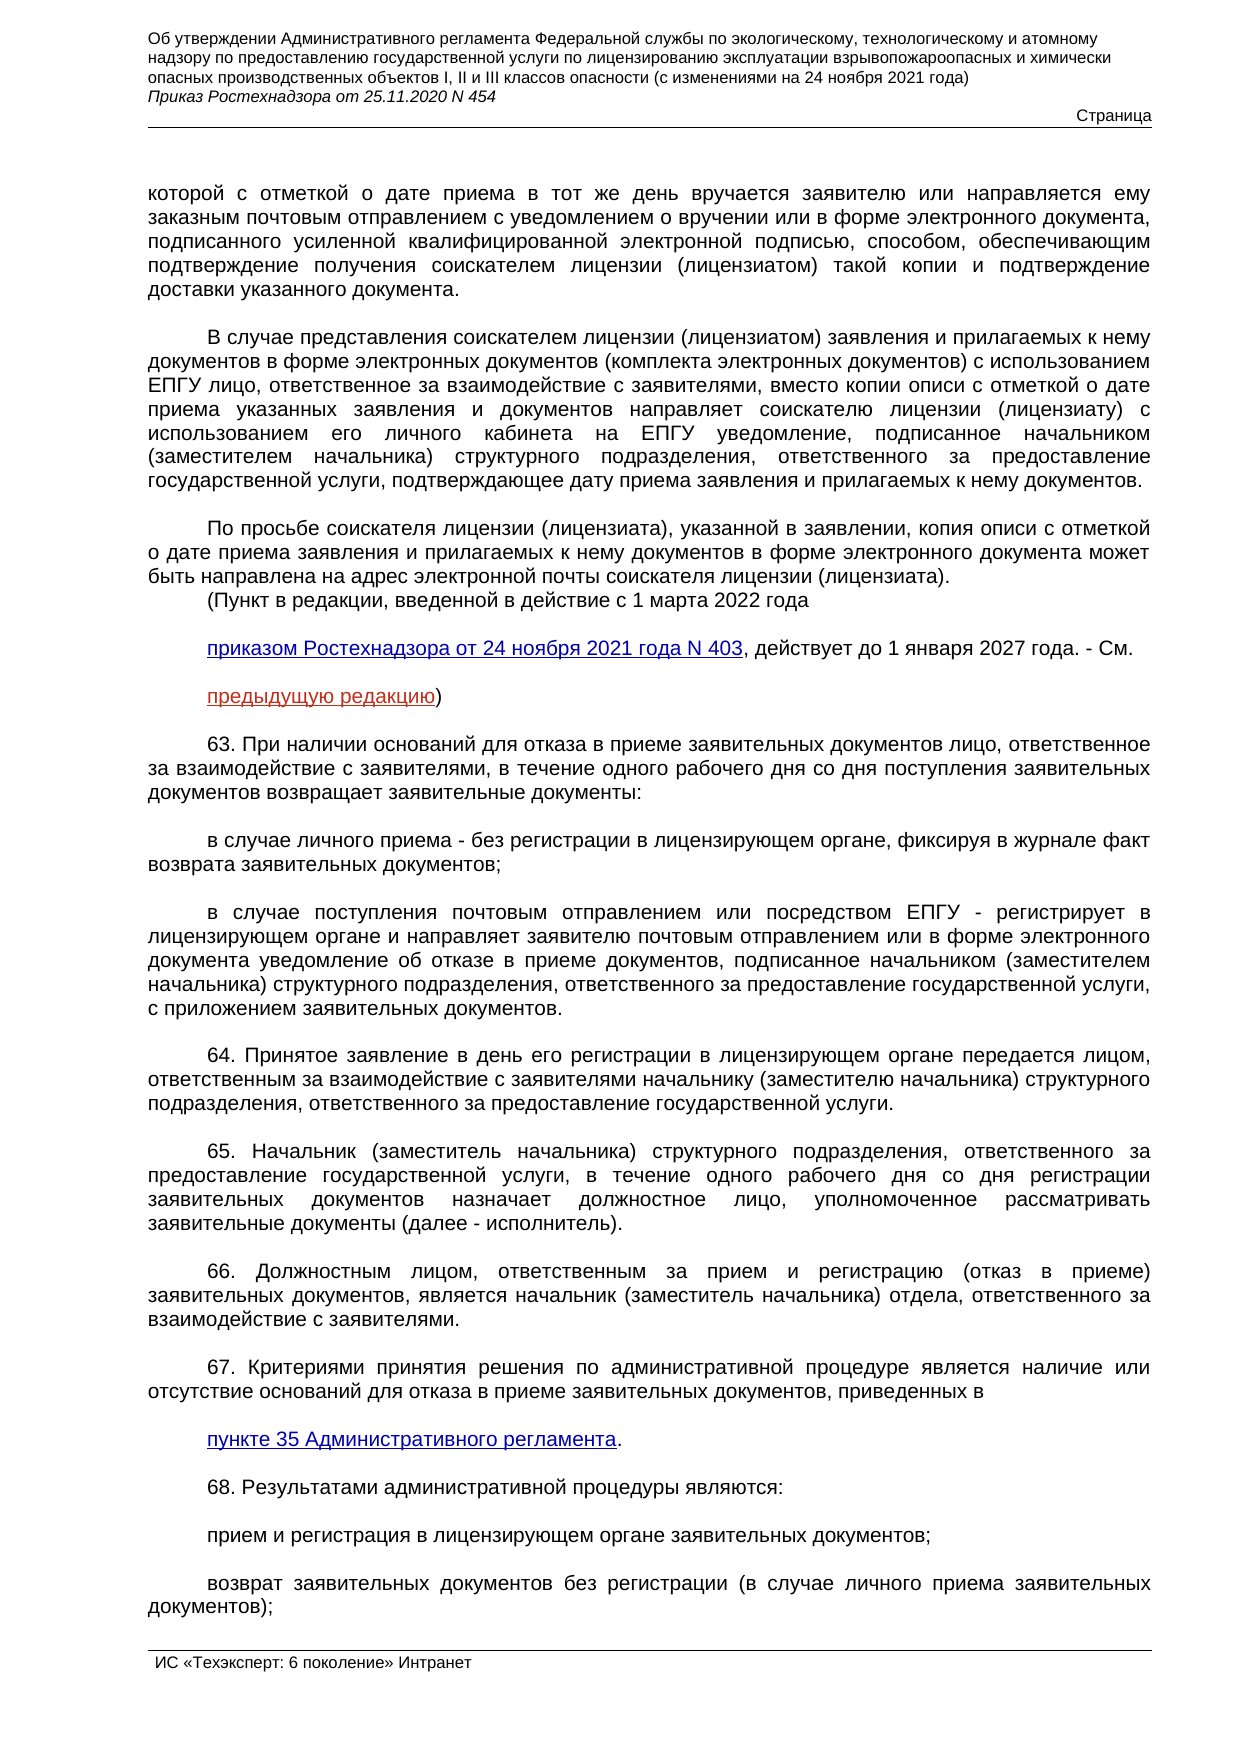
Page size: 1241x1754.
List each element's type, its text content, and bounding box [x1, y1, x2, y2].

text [148, 181, 1152, 301]
text 68. Результатами административной процедуры являются: [148, 1474, 1152, 1498]
text В случае представления соискателем лицензии (лицензиатом) заявления и прилагаемых к нему документов в форме электронных документов (комплекта электронных документов) с использованием ЕПГУ лицо, ответственное за взаимодействие с заявителями, вместо копии описи с отметкой о дате приема указанных заявления и документов направляет соискателю лицензии (лицензиату) с использованием его личного кабинета на ЕПГУ уведомление, подписанное начальником (заместителем начальника) структурного подразделения, ответственного за предоставление государственной услуги, подтверждающее дату приема заявления и прилагаемых к нему документов. [148, 324, 1152, 492]
text в случае поступления почтовым отправлением или посредством ЕПГУ - регистрирует в лицензирующем органе и направляет заявителю почтовым отправлением или в форме электронного документа уведомление об отказе в приеме документов, подписанное начальником (заместителем начальника) структурного подразделения, ответственного за предоставление государственной услуги, с приложением заявительных документов. [148, 899, 1152, 1019]
text в случае личного приема - без регистрации в лицензирующем органе, фиксируя в журнале факт возврата заявительных документов; [148, 828, 1152, 876]
text 67. Критериями принятия решения по административной процедуре является наличие или отсутствие оснований для отказа в приеме заявительных документов, приведенных в [148, 1355, 1152, 1403]
text По просьбе соискателя лицензии (лицензиата), указанной в заявлении, копия описи с отметкой о дате приема заявления и прилагаемых к нему документов в форме электронного документа может быть направлена на адрес электронной почты соискателя лицензии (лицензиата). [148, 516, 1152, 588]
text прием и регистрация в лицензирующем органе заявительных документов; [148, 1522, 1152, 1546]
text 66. Должностным лицом, ответственным за прием и регистрацию (отказ в приеме) заявительных документов, является начальник (заместитель начальника) отдела, ответственного за взаимодействие с заявителями. [148, 1259, 1152, 1331]
text пункте 35 Административного регламента. [148, 1427, 1152, 1451]
text приказом Ростехнадзора от 24 ноября 2021 года N 403, действует до 1 января 2027 года. - См. [148, 636, 1152, 660]
text 64. Принятое заявление в день его регистрации в лицензирующем органе передается лицом, ответственным за взаимодействие с заявителями начальнику (заместителю начальника) структурного подразделения, ответственного за предоставление государственной услуги. [148, 1043, 1152, 1115]
text возврат заявительных документов без регистрации (в случае личного приема заявительных документов); [148, 1570, 1152, 1618]
text 65. Начальник (заместитель начальника) структурного подразделения, ответственного за предоставление государственной услуги, в течение одного рабочего дня со дня регистрации заявительных документов назначает должностное лицо, уполномоченное рассматривать заявительные документы (далее - исполнитель). [148, 1139, 1152, 1235]
text предыдущую редакцию) [148, 684, 1152, 708]
text (Пункт в редакции, введенной в действие с 1 марта 2022 года [148, 588, 1152, 612]
text 63. При наличии оснований для отказа в приеме заявительных документов лицо, ответственное за взаимодействие с заявителями, в течение одного рабочего дня со дня поступления заявительных документов возвращает заявительные документы: [148, 732, 1152, 804]
